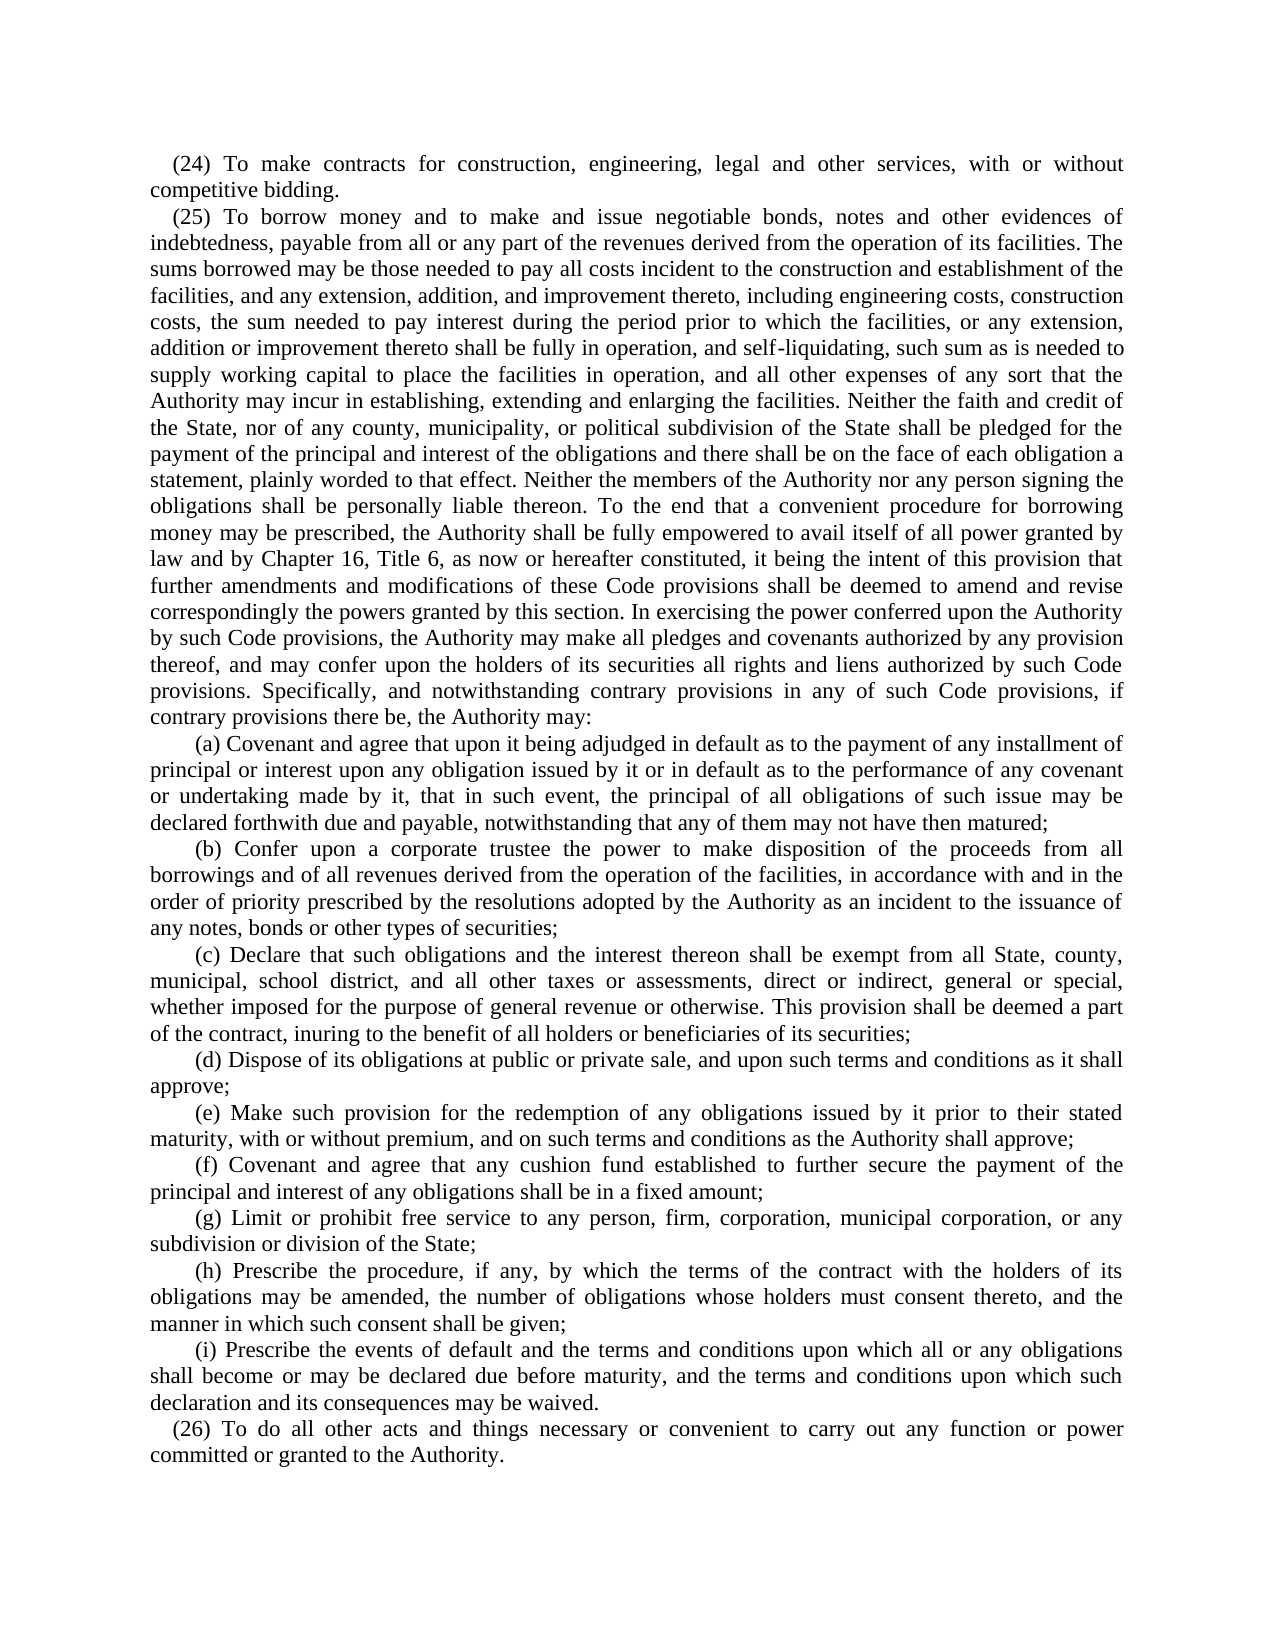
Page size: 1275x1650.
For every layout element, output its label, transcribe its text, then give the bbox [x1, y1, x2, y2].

text (b) Confer upon a corporate trustee the power to make disposition of the proceeds from all borrowings and of all revenues derived from the operation of the facilities, in accordance with and in the order of priority prescribed by the resolutions adopted by the Authority as an incident to the issuance of any notes, bonds or other types of securities; [150, 835, 1125, 941]
text (d) Dispose of its obligations at public or private sale, and upon such terms and conditions as it shall approve; [150, 1046, 1125, 1099]
text (26) To do all other acts and things necessary or convenient to carry out any function or power committed or granted to the Authority. [150, 1415, 1125, 1468]
text (24) To make contracts for construction, engineering, legal and other services, with or without competitive bidding. [150, 150, 1125, 203]
text (25) To borrow money and to make and issue negotiable bonds, notes and other evidences of indebtedness, payable from all or any part of the revenues derived from the operation of its facilities. The sums borrowed may be those needed to pay all costs incident to the construction and establishment of the facilities, and any extension, addition, and improvement thereto, including engineering costs, construction costs, the sum needed to pay interest during the period prior to which the facilities, or any extension, addition or improvement thereto shall be fully in operation, and self-liquidating, such sum as is needed to supply working capital to place the facilities in operation, and all other expenses of any sort that the Authority may incur in establishing, extending and enlarging the facilities. Neither the faith and credit of the State, nor of any county, municipality, or political subdivision of the State shall be pledged for the payment of the principal and interest of the obligations and there shall be on the face of each obligation a statement, plainly worded to that effect. Neither the members of the Authority nor any person signing the obligations shall be personally liable thereon. To the end that a convenient procedure for borrowing money may be prescribed, the Authority shall be fully empowered to avail itself of all power granted by law and by Chapter 16, Title 6, as now or hereafter constituted, it being the intent of this provision that further amendments and modifications of these Code provisions shall be deemed to amend and revise correspondingly the powers granted by this section. In exercising the power conferred upon the Authority by such Code provisions, the Authority may make all pledges and covenants authorized by any provision thereof, and may confer upon the holders of its securities all rights and liens authorized by such Code provisions. Specifically, and notwithstanding contrary provisions in any of such Code provisions, if contrary provisions there be, the Authority may: [150, 203, 1125, 730]
text (c) Declare that such obligations and the interest thereon shall be exempt from all State, county, municipal, school district, and all other taxes or assessments, direct or indirect, general or special, whether imposed for the purpose of general revenue or otherwise. This provision shall be deemed a part of the contract, inuring to the benefit of all holders or beneficiaries of its securities; [150, 941, 1125, 1046]
text (i) Prescribe the events of default and the terms and conditions upon which all or any obligations shall become or may be declared due before maturity, and the terms and conditions upon which such declaration and its consequences may be waived. [150, 1336, 1125, 1415]
text (a) Covenant and agree that upon it being adjudged in default as to the payment of any installment of principal or interest upon any obligation issued by it or in default as to the performance of any covenant or undertaking made by it, that in such event, the principal of all obligations of such issue may be declared forthwith due and payable, notwithstanding that any of them may not have then matured; [150, 730, 1125, 835]
text (h) Prescribe the procedure, if any, by which the terms of the contract with the holders of its obligations may be amended, the number of obligations whose holders must consent thereto, and the manner in which such consent shall be given; [150, 1257, 1125, 1336]
text (g) Limit or prohibit free service to any person, firm, corporation, municipal corporation, or any subdivision or division of the State; [150, 1204, 1125, 1257]
text (e) Make such provision for the redemption of any obligations issued by it prior to their stated maturity, with or without premium, and on such terms and conditions as the Authority shall approve; [150, 1099, 1125, 1151]
text (f) Covenant and agree that any cushion fund established to further secure the payment of the principal and interest of any obligations shall be in a fixed amount; [150, 1151, 1125, 1204]
